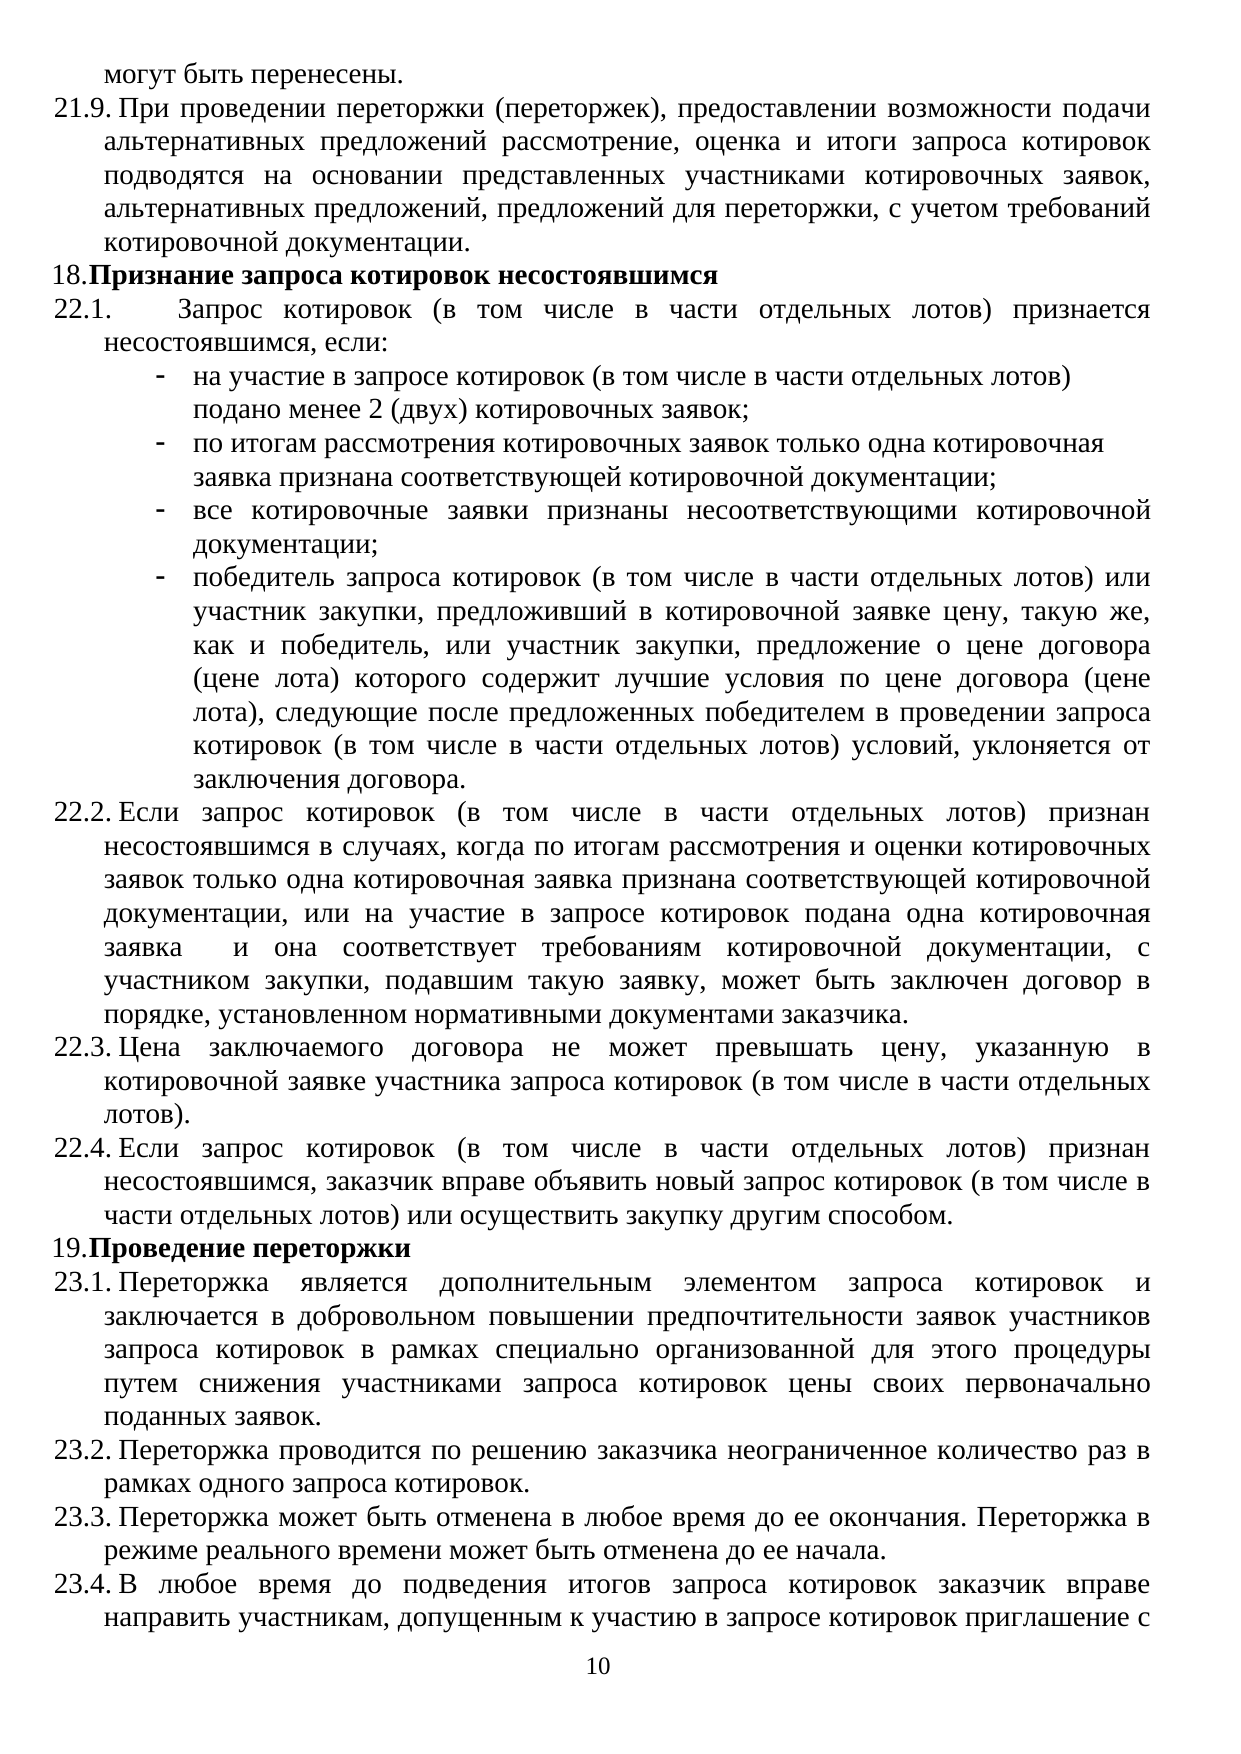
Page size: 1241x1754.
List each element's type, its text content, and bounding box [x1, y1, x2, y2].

list Признание запроса котировок несостоявшимся [51, 257, 1152, 291]
list на участие в запросе котировок (в том числе в части отдельных лотов) подано менее 2 (двух) котировочных заявок; [155, 358, 1152, 425]
list Если запрос котировок (в том числе в части отдельных лотов) признан несостоявшимся, заказчик вправе объявить новый запрос котировок (в том числе в части отдельных лотов) или осуществить закупку другим способом. [53, 1130, 1152, 1231]
list Переторжка может быть отменена в любое время до ее окончания. Переторжка в режиме реального времени может быть отменена до ее начала. [53, 1499, 1152, 1566]
list Цена заключаемого договора не может превышать цену, указанную в котировочной заявке участника запроса котировок (в том числе в части отдельных лотов). [53, 1029, 1152, 1130]
list Переторжка является дополнительным элементом запроса котировок и заключается в добровольном повышении предпочтительности заявок участников запроса котировок в рамках специально организованной для этого процедуры путем снижения участниками запроса котировок цены своих первоначально поданных заявок. [53, 1264, 1152, 1432]
list Запрос котировок (в том числе в части отдельных лотов) признается несостоявшимся, если: [53, 291, 1152, 358]
list победитель запроса котировок (в том числе в части отдельных лотов) или участник закупки, предложивший в котировочной заявке цену, такую же, как и победитель, или участник закупки, предложение о цене договора (цене лота) которого содержит лучшие условия по цене договора (цене лота), следующие после предложенных победителем в проведении запроса котировок (в том числе в части отдельных лотов) условий, уклоняется от заключения договора. [155, 559, 1152, 794]
list Переторжка проводится по решению заказчика неограниченное количество раз в рамках одного запроса котировок. [53, 1432, 1152, 1499]
list Проведение переторжки [51, 1231, 1152, 1264]
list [53, 1566, 1152, 1633]
list все котировочные заявки признаны несоответствующими котировочной документации; [155, 492, 1152, 559]
list по итогам рассмотрения котировочных заявок только одна котировочная заявка признана соответствующей котировочной документации; [155, 425, 1152, 492]
list Если запрос котировок (в том числе в части отдельных лотов) признан несостоявшимся в случаях, когда по итогам рассмотрения и оценки котировочных заявок только одна котировочная заявка признана соответствующей котировочной документации, или на участие в запросе котировок подана одна котировочная заявка и она соответствует требованиям котировочной документации, с участником закупки, подавшим такую заявку, может быть заключен договор в порядке, установленном нормативными документами заказчика. [53, 794, 1152, 1029]
list При проведении переторжки (переторжек), предоставлении возможности подачи альтернативных предложений рассмотрение, оценка и итоги запроса котировок подводятся на основании представленных участниками котировочных заявок, альтернативных предложений, предложений для переторжки, с учетом требований котировочной документации. [53, 90, 1152, 257]
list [53, 56, 1152, 90]
